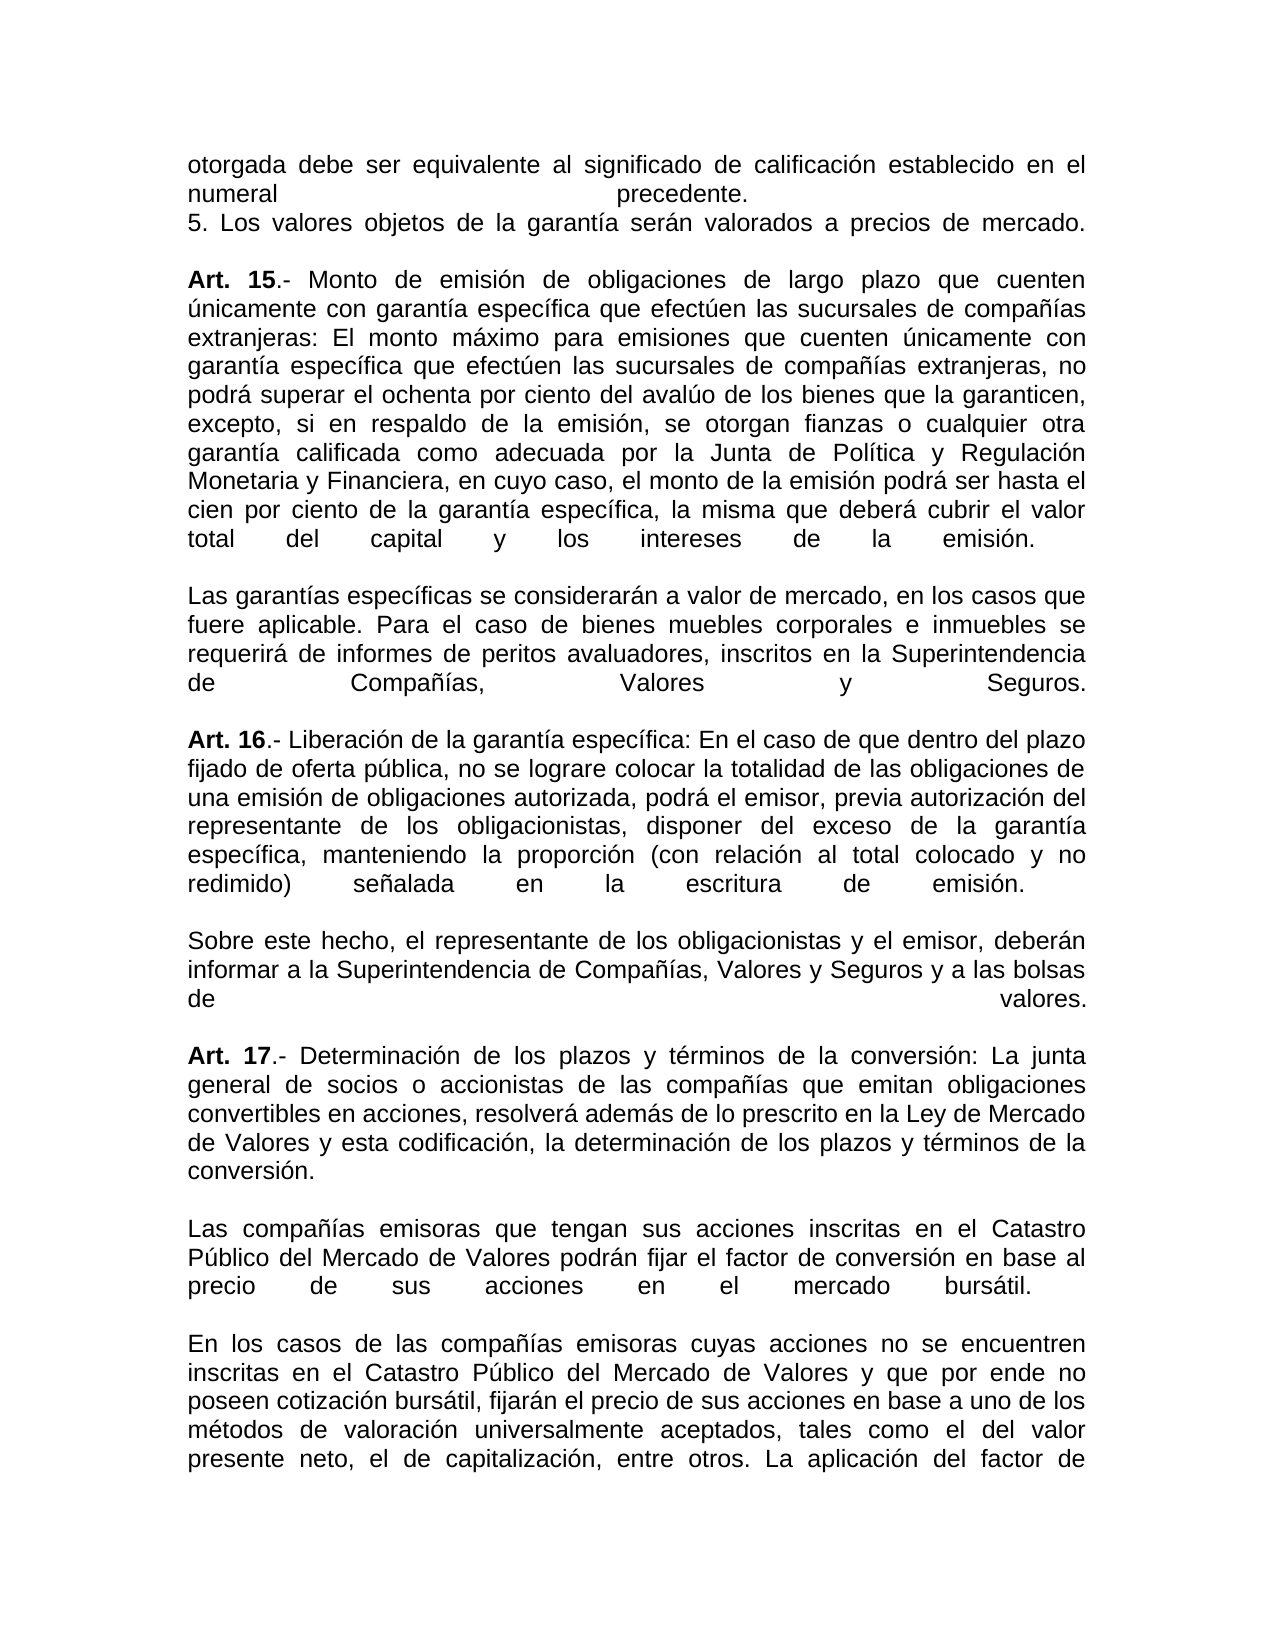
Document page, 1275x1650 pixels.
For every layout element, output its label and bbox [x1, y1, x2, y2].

text [187, 150, 1087, 1472]
